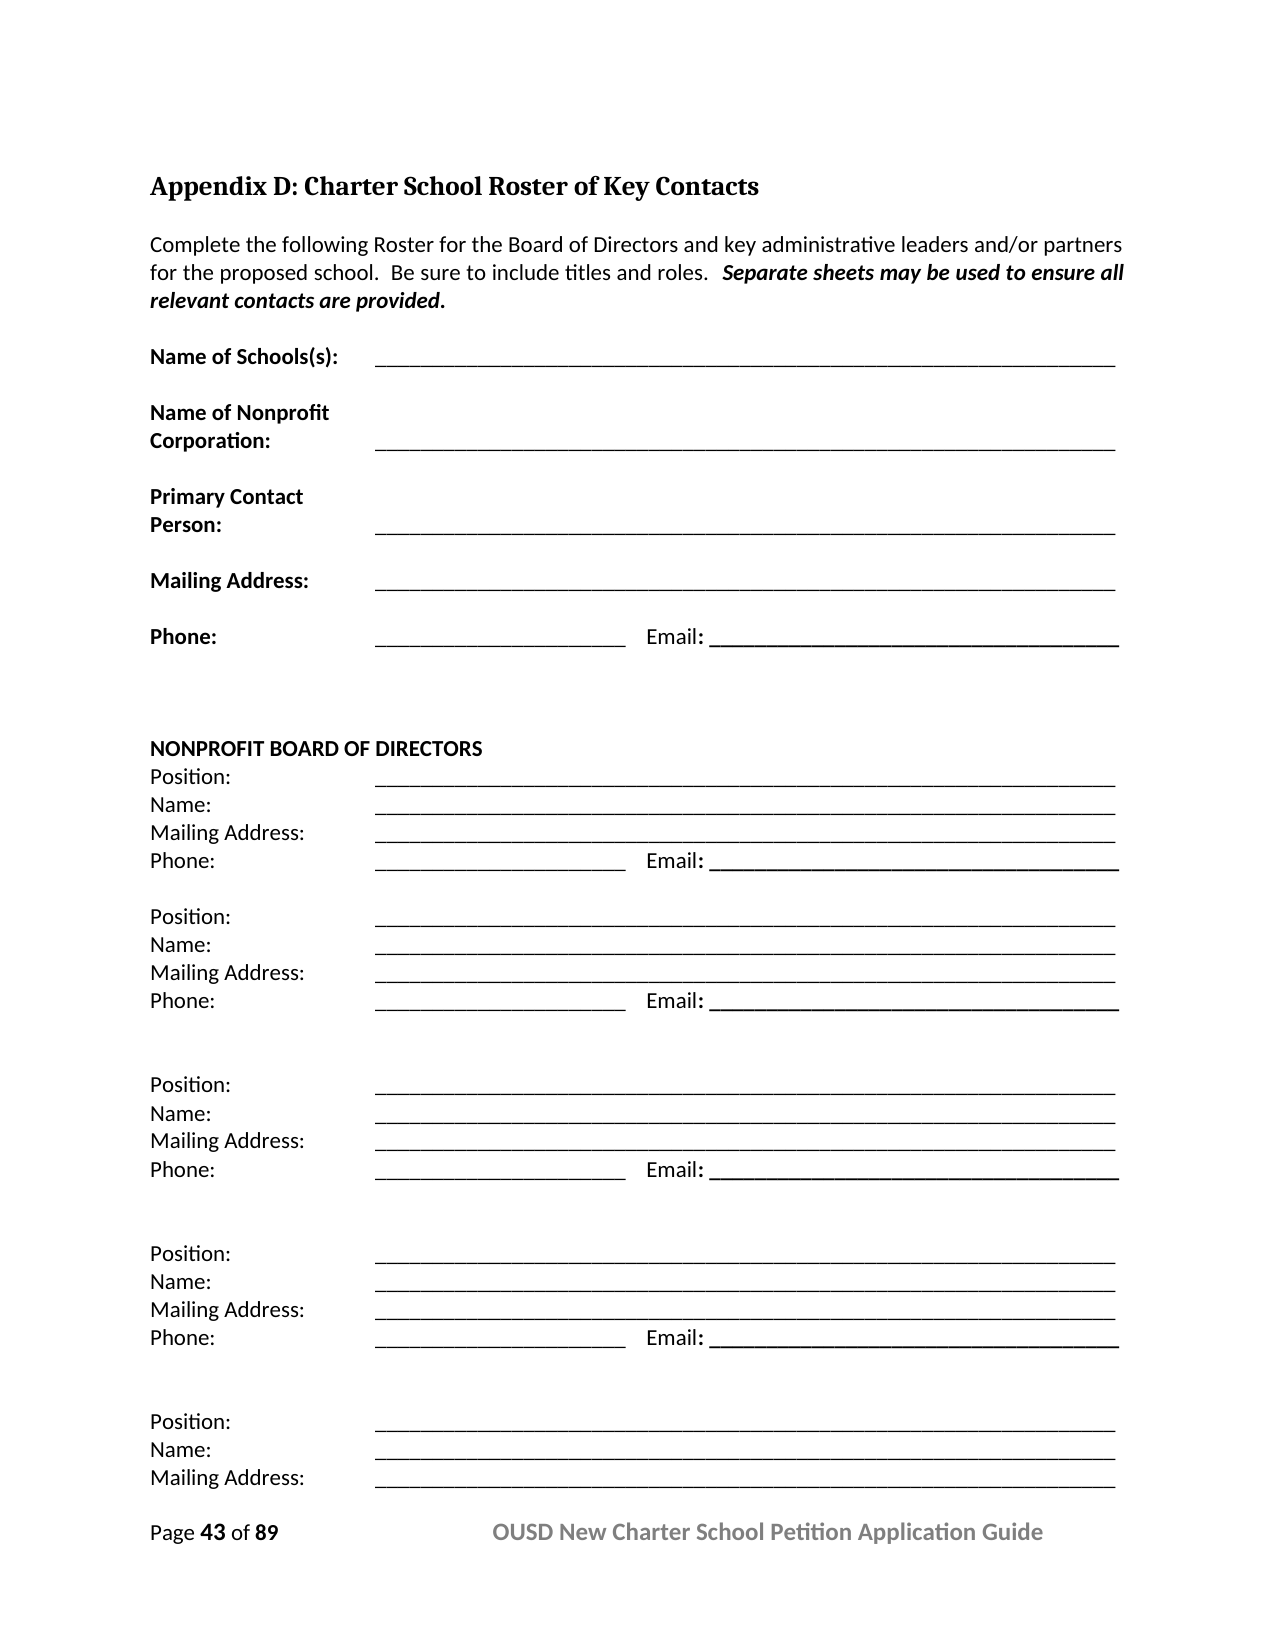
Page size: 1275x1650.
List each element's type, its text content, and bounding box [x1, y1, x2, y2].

text Name: _________________________________________________________________ [150, 1267, 1125, 1295]
text Position: _________________________________________________________________ [150, 762, 1125, 790]
text Phone: ______________________ Email: ____________________________________ [150, 846, 1125, 874]
text Complete the following Roster for the Board of Directors and key administrative leaders and/or partners for the proposed school. Be sure to include titles and roles. Separate sheets may be used to ensure all relevant contacts are provided. [150, 230, 1125, 314]
text Corporation: _________________________________________________________________ [150, 426, 1125, 454]
text Name of Schools(s): _________________________________________________________________ [150, 342, 1125, 370]
text Name: _________________________________________________________________ [150, 1435, 1125, 1463]
text Primary Contact [150, 482, 1125, 510]
text Mailing Address: _________________________________________________________________ [150, 818, 1125, 846]
text Phone: ______________________ Email: ____________________________________ [150, 987, 1125, 1014]
text Person: _________________________________________________________________ [150, 510, 1125, 538]
text Name: _________________________________________________________________ [150, 931, 1125, 958]
text Mailing Address: _________________________________________________________________ [150, 1127, 1125, 1155]
subtitle Appendix D: Charter School Roster of Key Contacts [150, 171, 1125, 202]
text Mailing Address: _________________________________________________________________ [150, 958, 1125, 987]
text Position: _________________________________________________________________ [150, 1407, 1125, 1435]
text Phone: ______________________ Email: ____________________________________ [150, 1155, 1125, 1183]
text Position: _________________________________________________________________ [150, 1071, 1125, 1099]
text Mailing Address: _________________________________________________________________ [150, 566, 1125, 594]
text Mailing Address: _________________________________________________________________ [150, 1295, 1125, 1323]
text Phone: ______________________ Email: ____________________________________ [150, 1323, 1125, 1351]
text Position: _________________________________________________________________ [150, 902, 1125, 931]
text NONPROFIT BOARD OF DIRECTORS [150, 734, 1125, 762]
text Name: _________________________________________________________________ [150, 1099, 1125, 1127]
text Mailing Address: _________________________________________________________________ [150, 1463, 1125, 1491]
text Position: _________________________________________________________________ [150, 1239, 1125, 1267]
text Phone: ______________________ Email: ____________________________________ [150, 622, 1125, 650]
text Name of Nonprofit [150, 398, 1125, 426]
text Name: _________________________________________________________________ [150, 790, 1125, 818]
